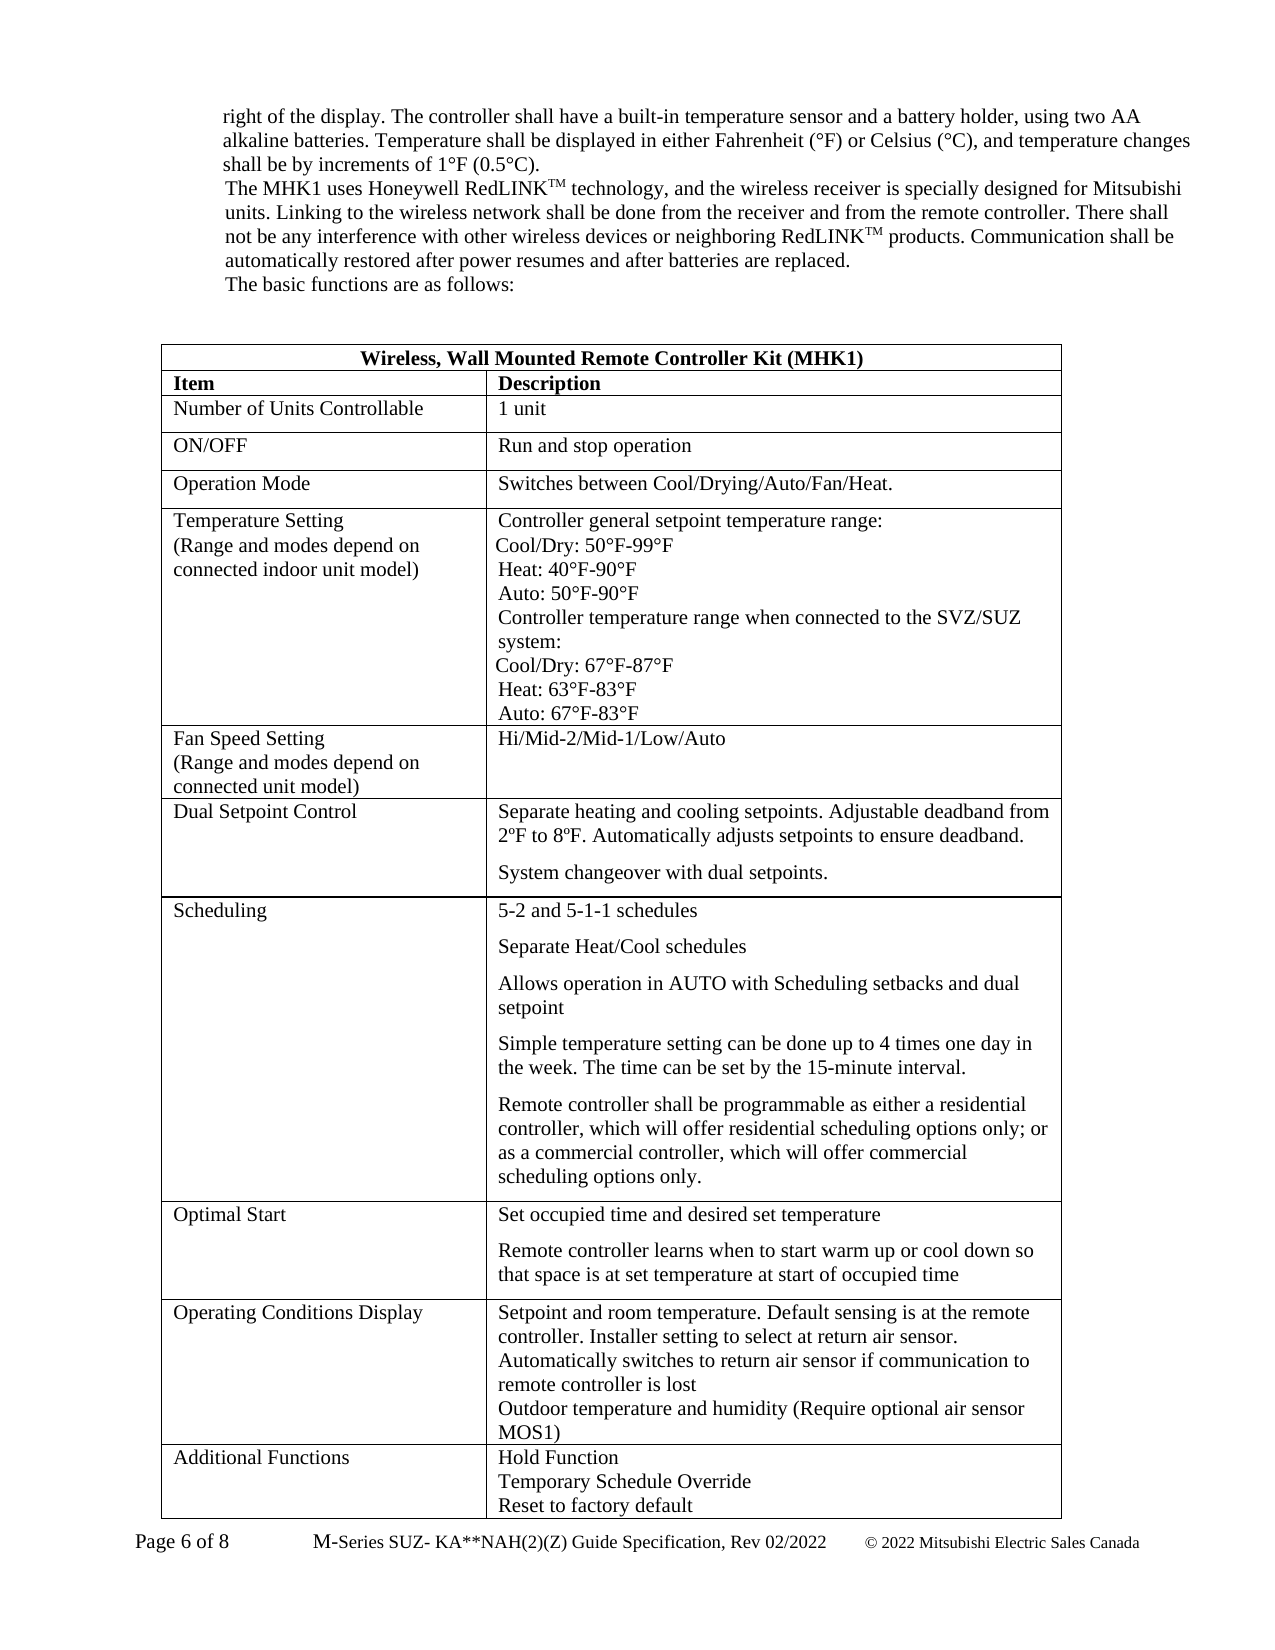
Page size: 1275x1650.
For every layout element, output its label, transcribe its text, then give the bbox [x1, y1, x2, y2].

table_cell Operating Conditions Display [162, 1300, 486, 1444]
table_cell Scheduling [162, 898, 486, 1201]
table_cell Fan Speed Setting (Range and modes depend on connected unit model) [162, 726, 486, 798]
table_cell 1 unit [487, 396, 1061, 432]
table_cell Set occupied time and desired set temperature Remote controller learns when to start warm up or cool down so that space is at set temperature at start of occupied time [487, 1202, 1061, 1299]
table_cell Switches between Cool/Drying/Auto/Fan/Heat. [487, 471, 1061, 507]
table_cell Temperature Setting (Range and modes depend on connected indoor unit model) [162, 509, 486, 725]
table_cell Separate heating and cooling setpoints. Adjustable deadband from 2ºF to 8ºF. Automatically adjusts setpoints to ensure deadband. System changeover with dual setpoints. [487, 799, 1061, 896]
text The MHK1 uses Honeywell RedLINKTM technology, and the wireless receiver is specially designed for Mitsubishi units. Linking to the wireless network shall be done from the receiver and from the remote controller. There shall not be any interference with other wireless devices or neighboring RedLINKTM products. Communication shall be automatically restored after power resumes and after batteries are replaced. [225, 176, 1200, 272]
table_cell Dual Setpoint Control [162, 799, 486, 896]
table_cell Number of Units Controllable [162, 396, 486, 432]
table_cell Run and stop operation [487, 433, 1061, 470]
table_cell 5-2 and schedules Separate Heat/Cool schedules Allows operation in with Scheduling setbacks and dual setpoint Simple temperature setting can be done up to 4 times one day in the week. The time can be set by the 15-minute interval. Remote controller shall be programmable as either a residential controller, which will offer residential scheduling options only; or as a commercial controller, which will offer commercial scheduling options only. [487, 898, 1061, 1201]
table_cell Description [487, 371, 1061, 394]
table_header Wireless, Wall Mounted Remote Controller Kit (MHK1) [162, 345, 1061, 369]
table_cell Hi/Mid-2/Mid-1/Low/Auto [487, 726, 1061, 798]
table_cell Controller general setpoint temperature range: Cool/Dry: 50°F-99°F Heat: 40°F-90°F Auto: 50°F-90°F Controller temperature range when connected to the SVZ/SUZ system: Cool/Dry: 67°F-87°F Heat: 63°F-83°F Auto: 67°F-83°F [487, 509, 1061, 725]
table_cell Additional Functions [162, 1445, 486, 1517]
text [223, 104, 1200, 176]
table_cell Setpoint and room temperature. Default sensing is at the remote controller. Installer setting to select at return air sensor. Automatically switches to return air sensor if communication to remote controller is lost Outdoor temperature and humidity (Require optional air sensor MOS1) [487, 1300, 1061, 1444]
text The basic functions are as follows: [225, 272, 1200, 296]
table_cell Optimal Start [162, 1202, 486, 1299]
table_cell Item [162, 371, 486, 394]
table_cell ON/OFF [162, 433, 486, 470]
table_cell Operation Mode [162, 471, 486, 507]
table_cell Hold Function Temporary Schedule Override Reset to factory default [487, 1445, 1061, 1517]
